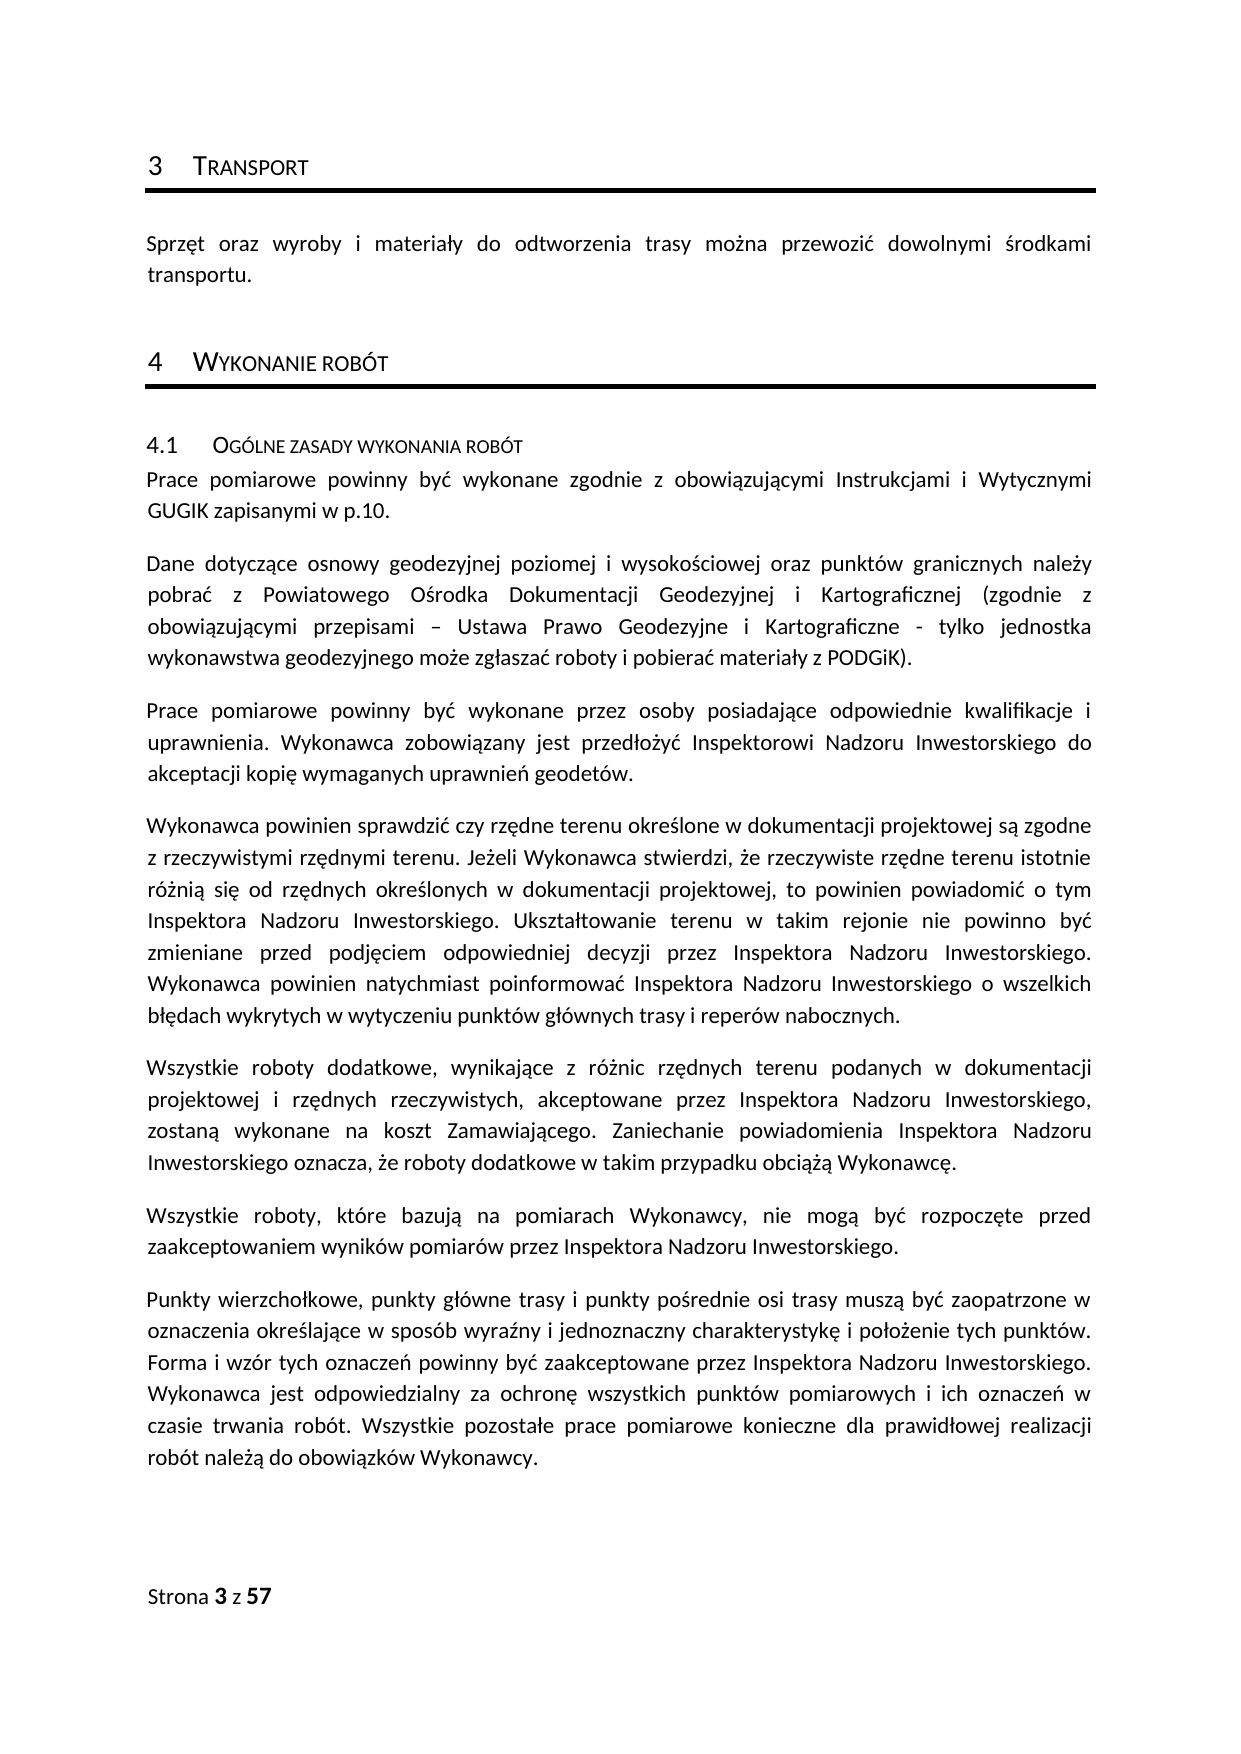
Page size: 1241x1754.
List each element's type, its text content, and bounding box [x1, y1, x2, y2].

text Wszystkie roboty, które bazują na pomiarach Wykonawcy, nie mogą być rozpoczęte przed zaakceptowaniem wyników pomiarów przez Inspektora Nadzoru Inwestorskiego. [146, 1201, 1093, 1260]
text Prace pomiarowe powinny być wykonane zgodnie z obowiązującymi Instrukcjami i Wytycznymi GUGIK zapisanymi w p.10. [146, 465, 1093, 524]
text Punkty wierzchołkowe, punkty główne trasy i punkty pośrednie osi trasy muszą być zaopatrzone w oznaczenia określające w sposób wyraźny i jednoznaczny charakterystykę i położenie tych punktów. Forma i wzór tych oznaczeń powinny być zaakceptowane przez Inspektora Nadzoru Inwestorskiego. Wykonawca jest odpowiedzialny za ochronę wszystkich punktów pomiarowych i ich oznaczeń w czasie trwania robót. Wszystkie pozostałe prace pomiarowe konieczne dla prawidłowej realizacji robót należą do obowiązków Wykonawcy. [146, 1285, 1093, 1471]
list WYKONANIE ROBÓT [148, 343, 1093, 379]
text Prace pomiarowe powinny być wykonane przez osoby posiadające odpowiednie kwalifikacje i uprawnienia. Wykonawca zobowiązany jest przedłożyć Inspektorowi Nadzoru Inwestorskiego do akceptacji kopię wymaganych uprawnień geodetów. [146, 696, 1093, 787]
text Sprzęt oraz wyroby i materiały do odtworzenia trasy można przewozić dowolnymi środkami transportu. [146, 229, 1093, 289]
text Wszystkie roboty dodatkowe, wynikające z różnic rzędnych terenu podanych w dokumentacji projektowej i rzędnych rzeczywistych, akceptowane przez Inspektora Nadzoru Inwestorskiego, zostaną wykonane na koszt Zamawiającego. Zaniechanie powiadomienia Inspektora Nadzoru Inwestorskiego oznacza, że roboty dodatkowe w takim przypadku obciążą Wykonawcę. [146, 1053, 1093, 1176]
list TRANSPORT [148, 147, 1093, 183]
text Dane dotyczące osnowy geodezyjnej poziomej i wysokościowej oraz punktów granicznych należy pobrać z Powiatowego Ośrodka Dokumentacji Geodezyjnej i Kartograficznej (zgodnie z obowiązującymi przepisami – Ustawa Prawo Geodezyjne i Kartograficzne - tylko jednostka wykonawstwa geodezyjnego może zgłaszać roboty i pobierać materiały z PODGiK). [146, 549, 1093, 672]
text Wykonawca powinien sprawdzić czy rzędne terenu określone w dokumentacji projektowej są zgodne z rzeczywistymi rzędnymi terenu. Jeżeli Wykonawca stwierdzi, że rzeczywiste rzędne terenu istotnie różnią się od rzędnych określonych w dokumentacji projektowej, to powinien powiadomić o tym Inspektora Nadzoru Inwestorskiego. Ukształtowanie terenu w takim rejonie nie powinno być zmieniane przed podjęciem odpowiedniej decyzji przez Inspektora Nadzoru Inwestorskiego. Wykonawca powinien natychmiast poinformować Inspektora Nadzoru Inwestorskiego o wszelkich błędach wykrytych w wytyczeniu punktów głównych trasy i reperów nabocznych. [146, 812, 1093, 1029]
subtitle 4.1 OGÓLNE ZASADY WYKONANIA ROBÓT [146, 429, 1097, 460]
